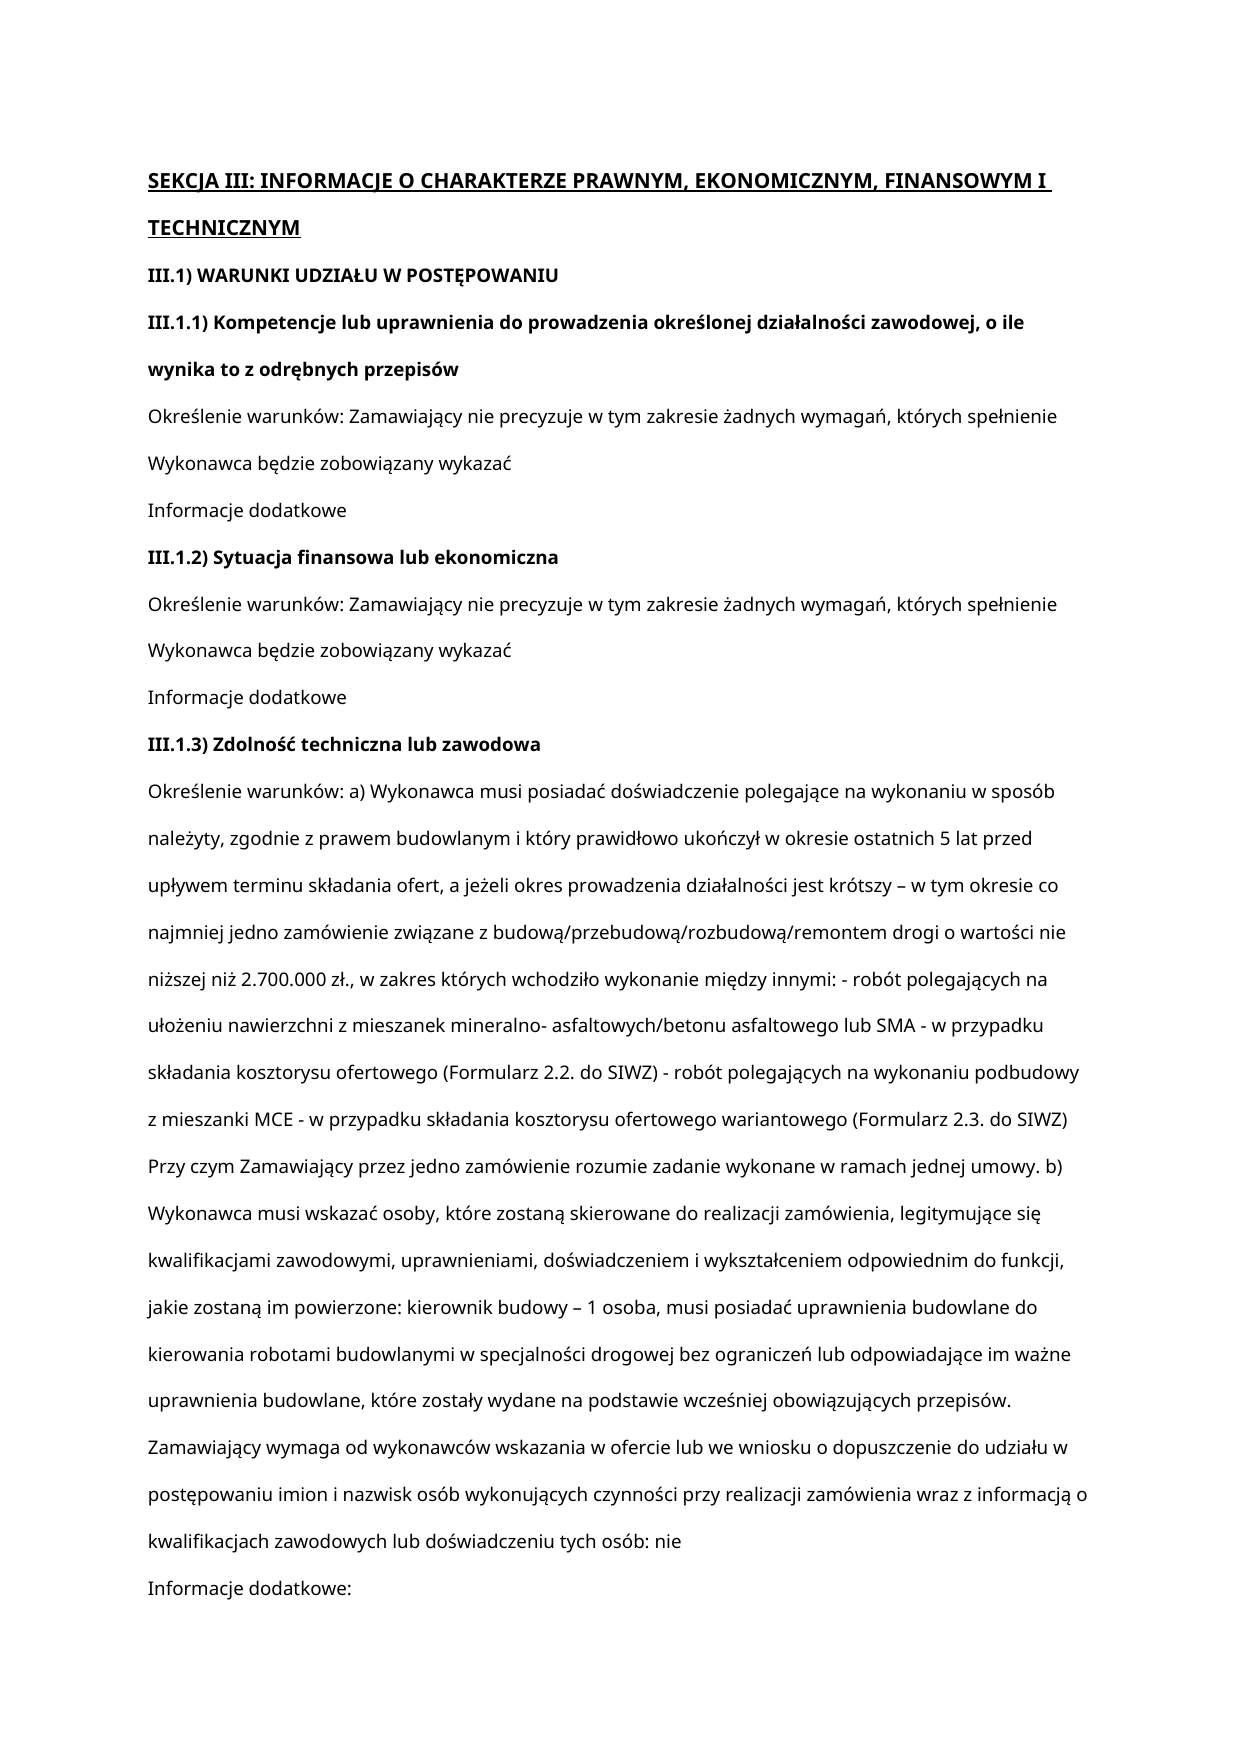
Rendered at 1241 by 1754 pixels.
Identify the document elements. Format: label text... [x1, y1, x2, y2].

text III.1.1) Kompetencje lub uprawnienia do prowadzenia określonej działalności zawodowej, o ile wynika to z odrębnych przepisów Określenie warunków: Zamawiający nie precyzuje w tym zakresie żadnych wymagań, których spełnienie Wykonawca będzie zobowiązany wykazać Informacje dodatkowe III.1.2) Sytuacja finansowa lub ekonomiczna Określenie warunków: Zamawiający nie precyzuje w tym zakresie żadnych wymagań, których spełnienie Wykonawca będzie zobowiązany wykazać Informacje dodatkowe III.1.3) Zdolność techniczna lub zawodowa Określenie warunków: a) Wykonawca musi posiadać doświadczenie polegające na wykonaniu w sposób należyty, zgodnie z prawem budowlanym i który prawidłowo ukończył w okresie ostatnich 5 lat przed upływem terminu składania ofert, a jeżeli okres prowadzenia działalności jest krótszy – w tym okresie co najmniej jedno zamówienie związane z budową/przebudową/rozbudową/remontem drogi o wartości nie niższej niż 2.700.000 zł., w zakres których wchodziło wykonanie między innymi: - robót polegających na ułożeniu nawierzchni z mieszanek mineralno- asfaltowych/betonu asfaltowego lub SMA - w przypadku składania kosztorysu ofertowego (Formularz 2.2. do SIWZ) - robót polegających na wykonaniu podbudowy z mieszanki MCE - w przypadku składania kosztorysu ofertowego wariantowego (Formularz 2.3. do SIWZ) Przy czym Zamawiający przez jedno zamówienie rozumie zadanie wykonane w ramach jednej umowy. b) Wykonawca musi wskazać osoby, które zostaną skierowane do realizacji zamówienia, legitymujące się kwalifikacjami zawodowymi, uprawnieniami, doświadczeniem i wykształceniem odpowiednim do funkcji, jakie zostaną im powierzone: kierownik budowy – 1 osoba, musi posiadać uprawnienia budowlane do kierowania robotami budowlanymi w specjalności drogowej bez ograniczeń lub odpowiadające im ważne uprawnienia budowlane, które zostały wydane na podstawie wcześniej obowiązujących przepisów. Zamawiający wymaga od wykonawców wskazania w ofercie lub we wniosku o dopuszczenie do udziału w postępowaniu imion i nazwisk osób wykonujących czynności przy realizacji zamówienia wraz z informacją o kwalifikacjach zawodowych lub doświadczeniu tych osób: nie Informacje dodatkowe: [148, 288, 1093, 1601]
text III.1) WARUNKI UDZIAŁU W POSTĘPOWANIU [148, 241, 1093, 288]
text SEKCJA III: INFORMACJE O CHARAKTERZE PRAWNYM, EKONOMICZNYM, FINANSOWYM I TECHNICZNYM [148, 148, 1093, 241]
